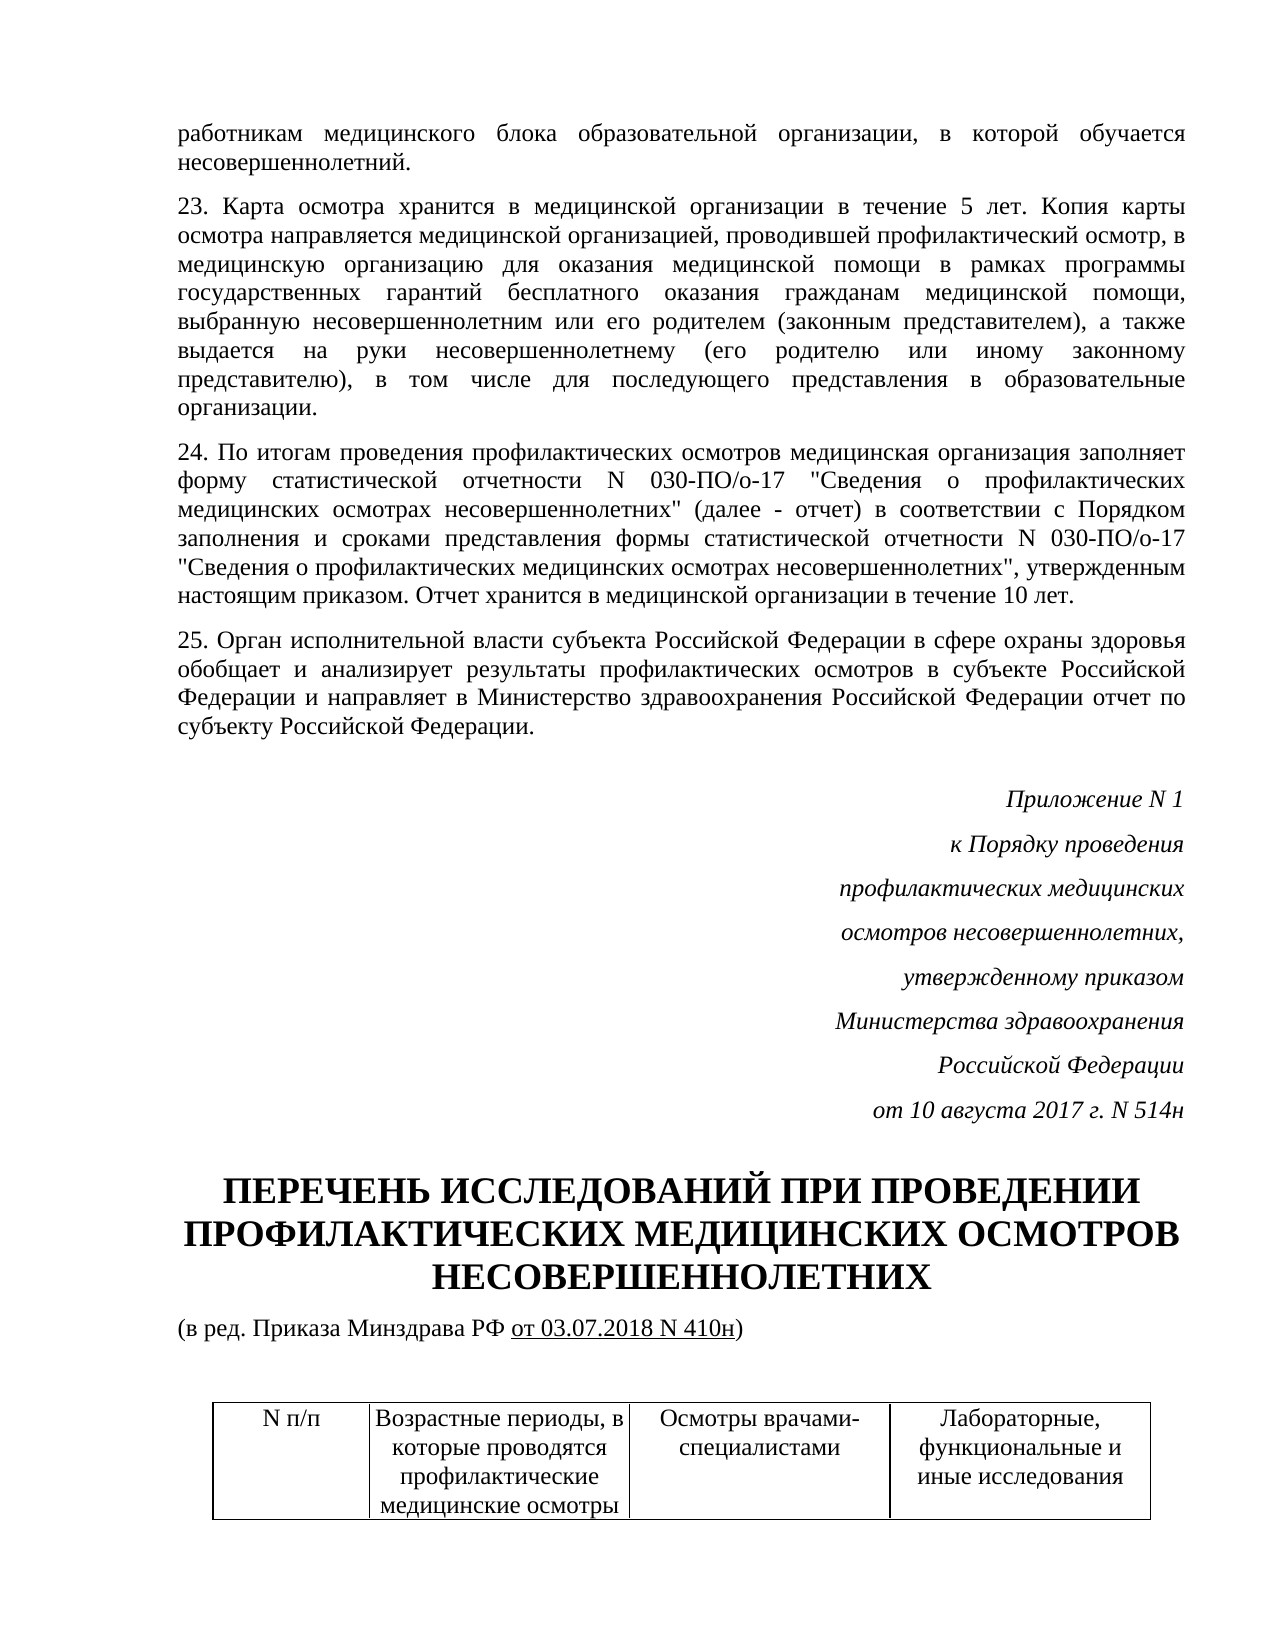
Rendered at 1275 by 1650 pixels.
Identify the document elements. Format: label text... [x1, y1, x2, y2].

text к Порядку проведения [177, 829, 1186, 857]
text осмотров несовершеннолетних, [177, 917, 1186, 946]
table_header N п/п [214, 1403, 369, 1518]
text 24. По итогам проведения профилактических осмотров медицинская организация заполняет форму статистической отчетности N 030-ПО/о-17 "Сведения о профилактических медицинских осмотрах несовершеннолетних" (далее - отчет) в соответствии с Порядком заполнения и сроками представления формы статистической отчетности N 030-ПО/о-17 "Сведения о профилактических медицинских осмотрах несовершеннолетних", утвержденным настоящим приказом. Отчет хранится в медицинской организации в течение 10 лет. [177, 437, 1186, 609]
text 25. Орган исполнительной власти субъекта Российской Федерации в сфере охраны здоровья обобщает и анализирует результаты профилактических осмотров в субъекте Российской Федерации и направляет в Министерство здравоохранения Российской Федерации отчет по субъекту Российской Федерации. [177, 625, 1186, 740]
text от 10 августа 2017 г. N 514н [177, 1095, 1186, 1124]
text Приложение N 1 [177, 784, 1186, 813]
text Министерства здравоохранения [177, 1006, 1186, 1035]
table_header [370, 1403, 629, 1518]
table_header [891, 1403, 1150, 1518]
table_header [630, 1403, 890, 1518]
text утвержденному приказом [177, 962, 1186, 991]
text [177, 118, 1186, 176]
text (в ред. Приказа Минздрава РФ от 03.07.2018 N 410н) [177, 1313, 1186, 1342]
text ПЕРЕЧЕНЬ ИССЛЕДОВАНИЙ ПРИ ПРОВЕДЕНИИ ПРОФИЛАКТИЧЕСКИХ МЕДИЦИНСКИХ ОСМОТРОВ НЕСОВЕРШЕННОЛЕТНИХ [177, 1168, 1186, 1297]
text 23. Карта осмотра хранится в медицинской организации в течение 5 лет. Копия карты осмотра направляется медицинской организацией, проводившей профилактический осмотр, в медицинскую организацию для оказания медицинской помощи в рамках программы государственных гарантий бесплатного оказания гражданам медицинской помощи, выбранную несовершеннолетним или его родителем (законным представителем), а также выдается на руки несовершеннолетнему (его родителю или иному законному представителю), в том числе для последующего представления в образовательные организации. [177, 191, 1186, 421]
text профилактических медицинских [177, 873, 1186, 902]
text Российской Федерации [177, 1051, 1186, 1079]
